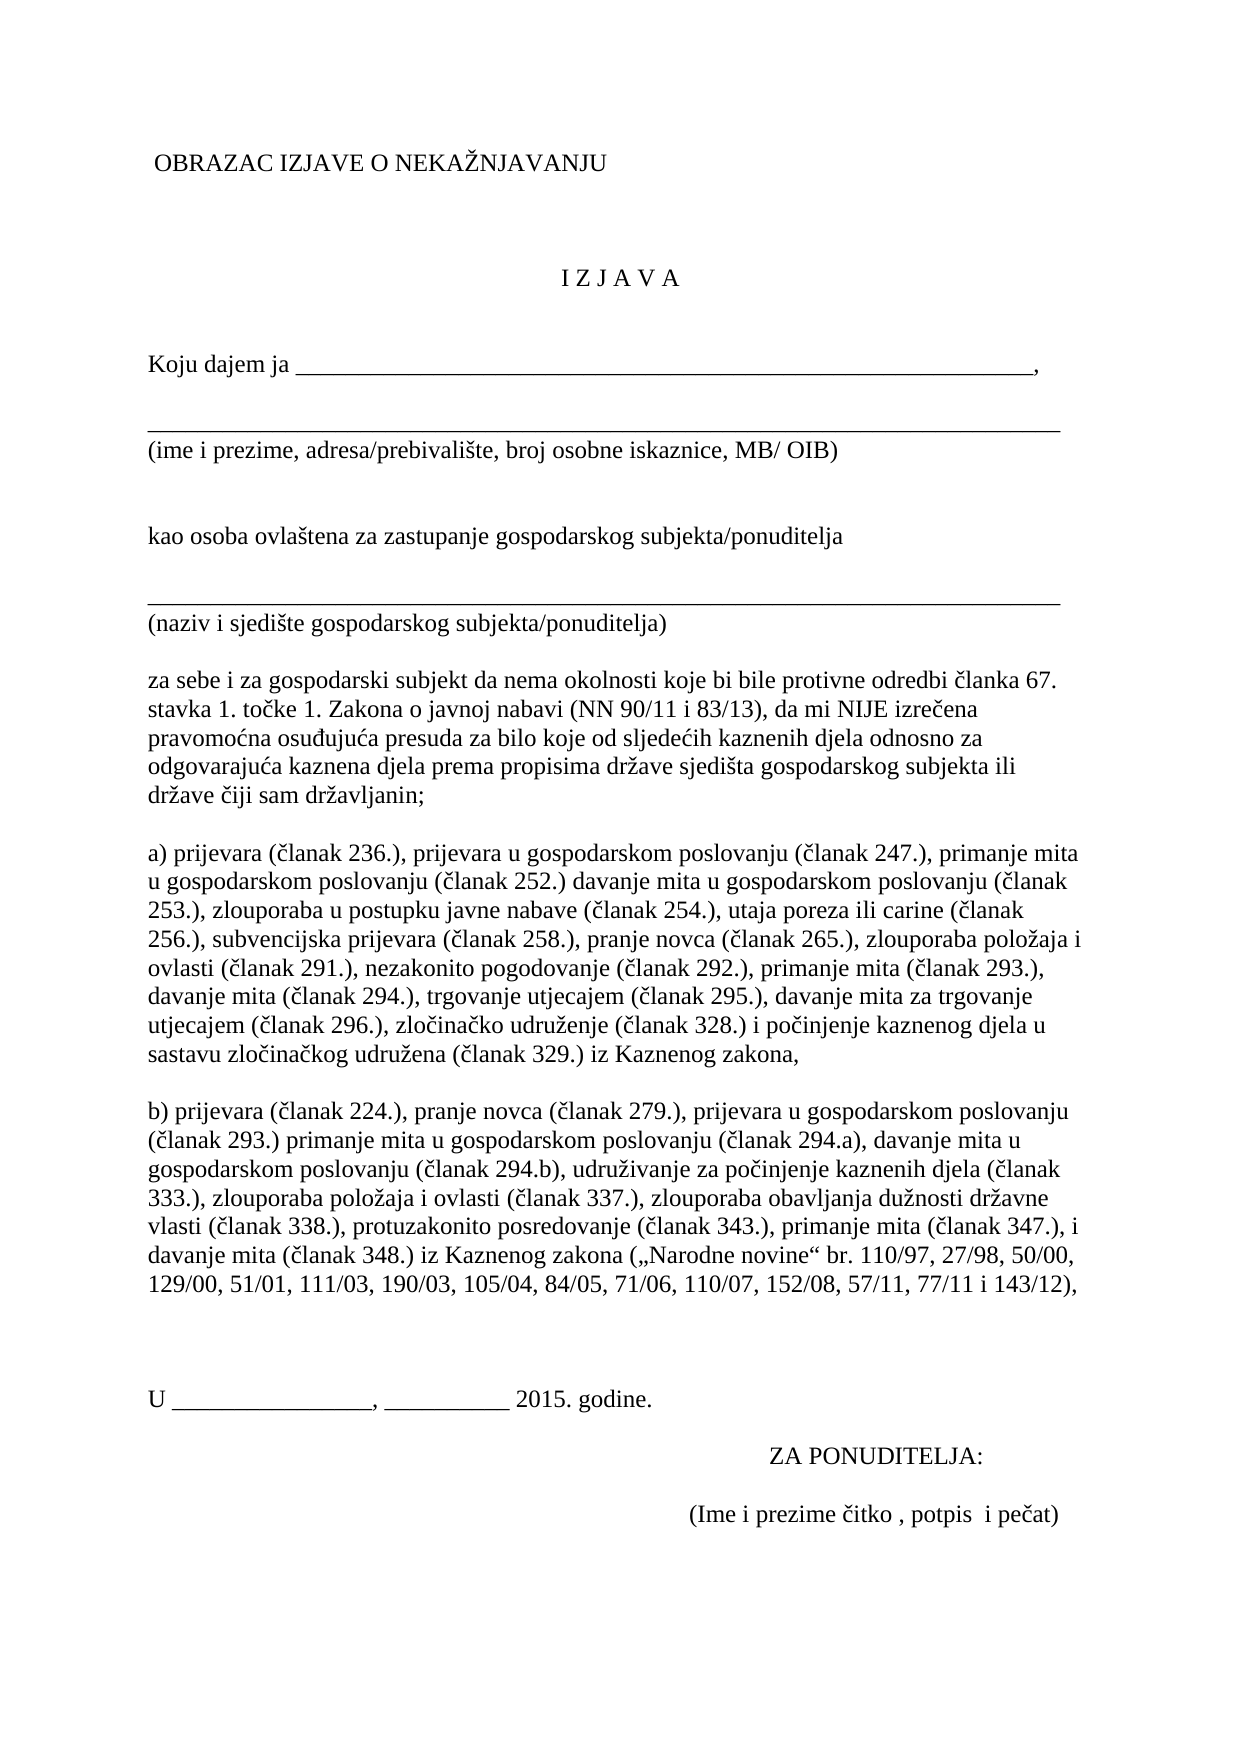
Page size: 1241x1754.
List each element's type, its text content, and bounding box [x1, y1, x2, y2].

text kao osoba ovlaštena za zastupanje gospodarskog subjekta/ponuditelja [148, 521, 1093, 550]
text 256.), subvencijska prijevara (članak 258.), pranje novca (članak 265.), zlouporaba položaja i [148, 924, 1093, 953]
text (ime i prezime, adresa/prebivalište, broj osobne iskaznice, MB/ OIB) [148, 435, 1093, 464]
text ZA PONUDITELJA: [738, 1441, 1093, 1470]
text (naziv i sjedište gospodarskog subjekta/ponuditelja) [148, 608, 1093, 636]
text a) prijevara (članak 236.), prijevara u gospodarskom poslovanju (članak 247.), primanje mita [148, 838, 1093, 866]
text sastavu zločinačkog udružena (članak 329.) iz Kaznenog zakona, [148, 1039, 1093, 1068]
text U ________________, __________ 2015. godine. [148, 1384, 1093, 1413]
text odgovarajuća kaznena djela prema propisima države sjedišta gospodarskog subjekta ili [148, 751, 1093, 780]
text 253.), zlouporaba u postupku javne nabave (članak 254.), utaja poreza ili carine (članak [148, 895, 1093, 924]
text stavka 1. točke 1. Zakona o javnoj nabavi (NN 90/11 i 83/13), da mi NIJE izrečena [148, 694, 1093, 723]
text (Ime i prezime čitko , potpis i pečat) [664, 1499, 1093, 1528]
text davanje mita (članak 348.) iz Kaznenog zakona („Narodne novine“ br. 110/97, 27/98, 50/00, [148, 1240, 1093, 1269]
text u gospodarskom poslovanju (članak 252.) davanje mita u gospodarskom poslovanju (članak [148, 866, 1093, 895]
text I Z J A V A [148, 263, 1093, 291]
text OBRAZAC IZJAVE O NEKAŽNJAVANJU [148, 148, 1093, 176]
text vlasti (članak 338.), protuzakonito posredovanje (članak 343.), primanje mita (članak 347.), i [148, 1211, 1093, 1240]
text pravomoćna osuđujuća presuda za bilo koje od sljedećih kaznenih djela odnosno za [148, 723, 1093, 751]
text utjecajem (članak 296.), zločinačko udruženje (članak 328.) i počinjenje kaznenog djela u [148, 1010, 1093, 1039]
text za sebe i za gospodarski subjekt da nema okolnosti koje bi bile protivne odredbi članka 67. [148, 665, 1093, 694]
text davanje mita (članak 294.), trgovanje utjecajem (članak 295.), davanje mita za trgovanje [148, 981, 1093, 1010]
text 129/00, 51/01, 111/03, 190/03, 105/04, 84/05, 71/06, 110/07, 152/08, 57/11, 77/11 i 143/12), [148, 1269, 1093, 1298]
text države čiji sam državljanin; [148, 780, 1093, 809]
text (članak 293.) primanje mita u gospodarskom poslovanju (članak 294.a), davanje mita u [148, 1125, 1093, 1154]
text Koju dajem ja ___________________________________________________________, [148, 349, 1093, 378]
text _________________________________________________________________________ [148, 579, 1093, 608]
text gospodarskom poslovanju (članak 294.b), udruživanje za počinjenje kaznenih djela (članak [148, 1154, 1093, 1183]
text b) prijevara (članak 224.), pranje novca (članak 279.), prijevara u gospodarskom poslovanju [148, 1096, 1093, 1125]
text 333.), zlouporaba položaja i ovlasti (članak 337.), zlouporaba obavljanja dužnosti državne [148, 1183, 1093, 1211]
text ovlasti (članak 291.), nezakonito pogodovanje (članak 292.), primanje mita (članak 293.), [148, 953, 1093, 981]
text _________________________________________________________________________ [148, 406, 1093, 435]
